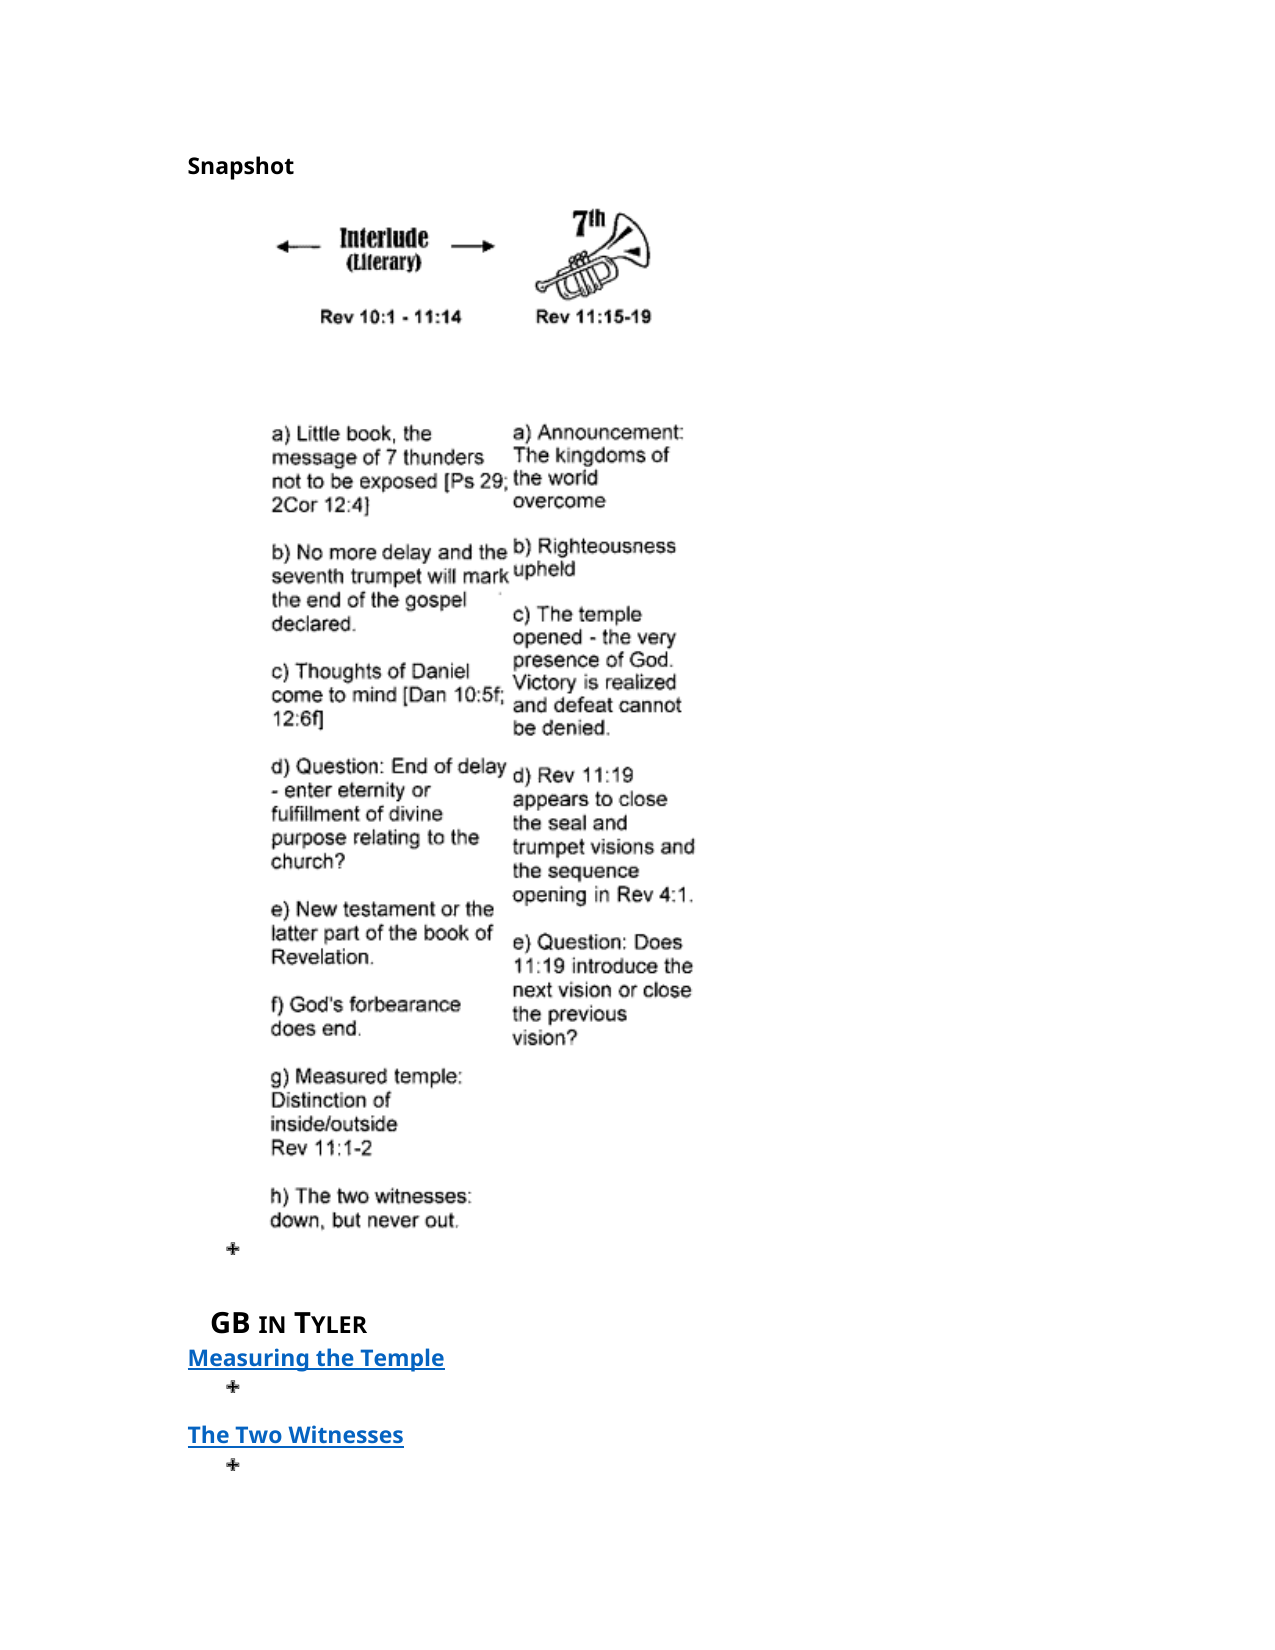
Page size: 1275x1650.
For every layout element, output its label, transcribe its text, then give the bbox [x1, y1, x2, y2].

subtitle Measuring the Temple [187, 1342, 1125, 1373]
picture [262, 181, 702, 1258]
subtitle GB in Tyler [210, 1302, 1125, 1342]
text Snapshot [187, 150, 1125, 181]
subtitle The Two Witnesses [187, 1419, 1125, 1451]
